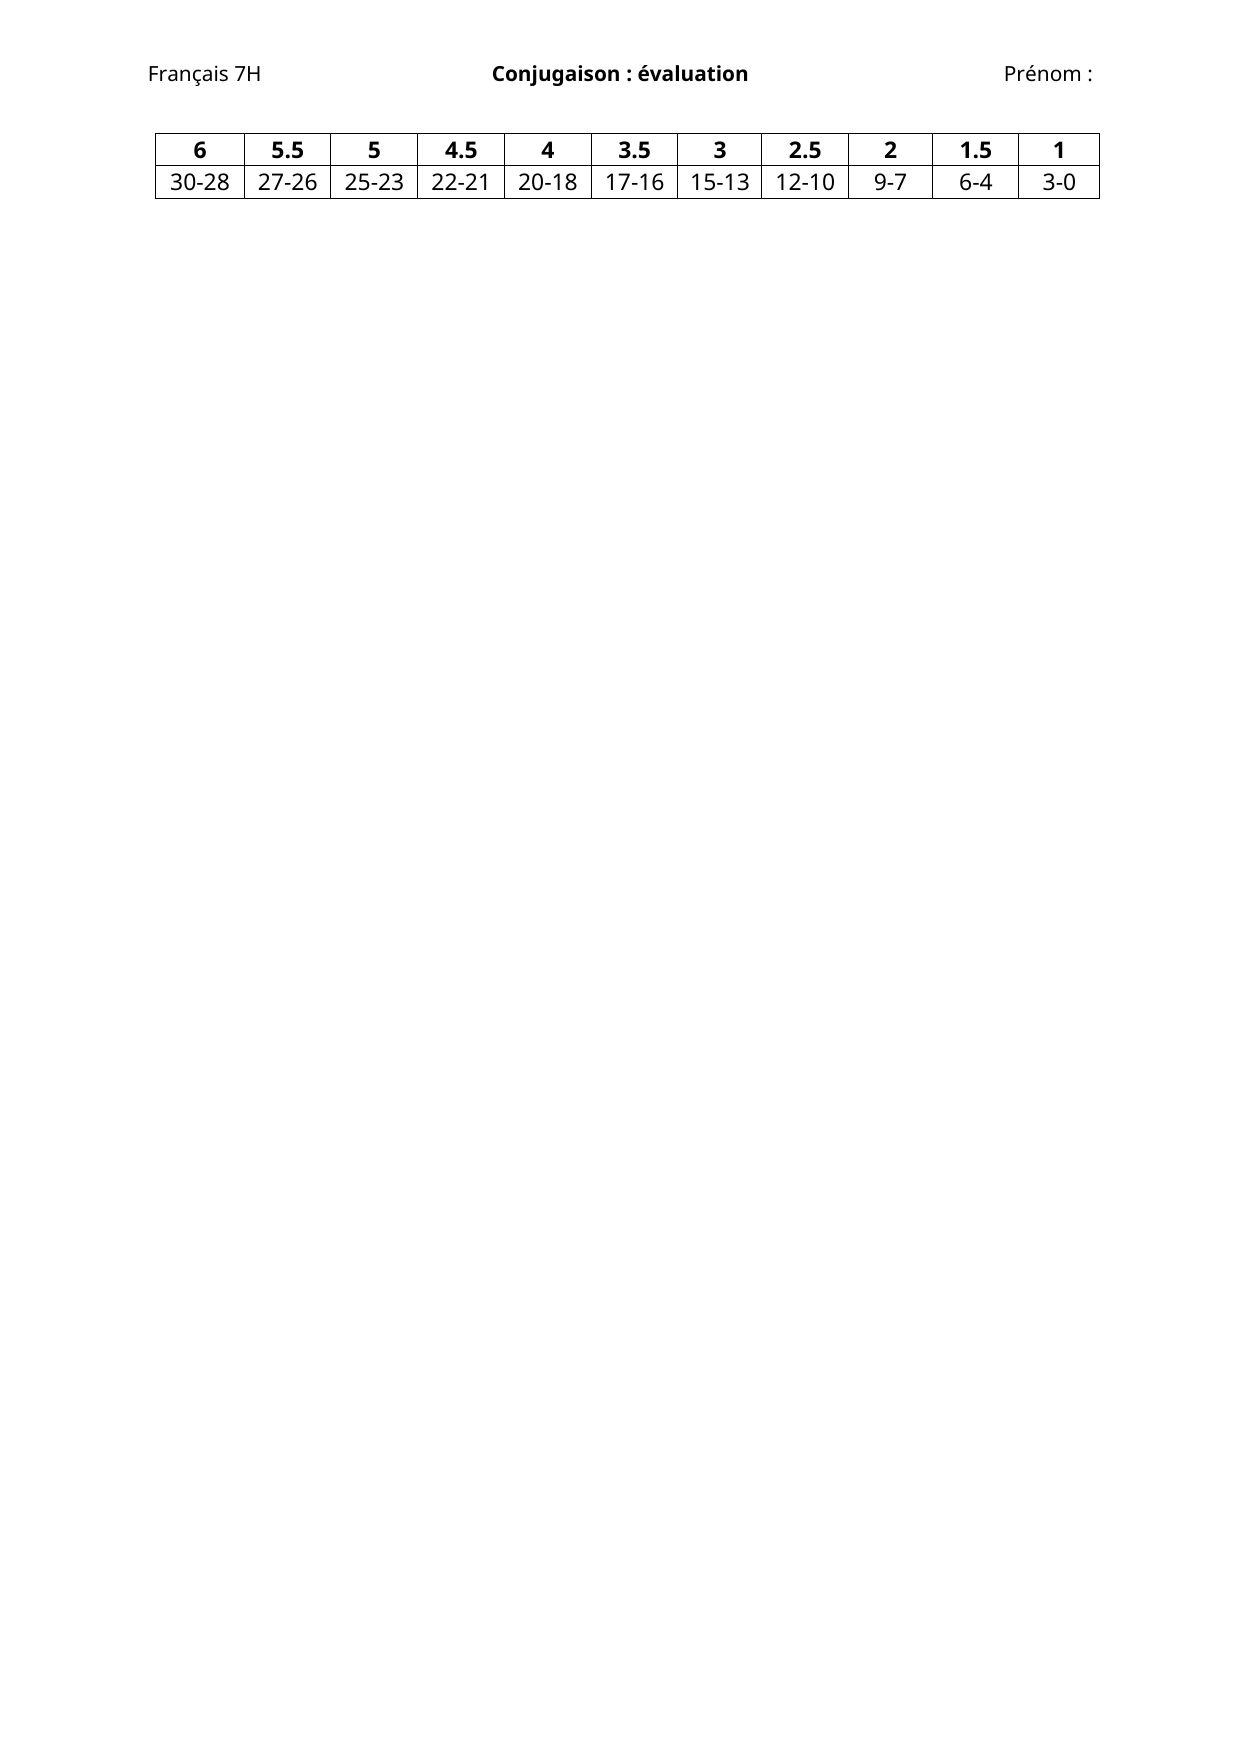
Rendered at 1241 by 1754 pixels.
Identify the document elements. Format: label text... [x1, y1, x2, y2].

table_cell 9-7 [849, 166, 932, 197]
table_cell 12-10 [762, 166, 848, 197]
table_header 4.5 [418, 134, 504, 165]
table_header 6 [156, 134, 244, 165]
table_header 1.5 [933, 134, 1018, 165]
table_header 3.5 [592, 134, 677, 165]
table_cell 17-16 [592, 166, 677, 197]
table_cell 27-26 [245, 166, 330, 197]
table_cell 6-4 [933, 166, 1018, 197]
table_cell 3-0 [1019, 166, 1099, 197]
table_cell 30-28 [156, 166, 244, 197]
table_cell 22-21 [418, 166, 504, 197]
table_header 3 [678, 134, 761, 165]
table_header 5.5 [245, 134, 330, 165]
table_cell 20-18 [505, 166, 591, 197]
table_cell 15-13 [678, 166, 761, 197]
table_header 4 [505, 134, 591, 165]
table_header 2 [849, 134, 932, 165]
table_cell 25-23 [331, 166, 417, 197]
table_header 1 [1019, 134, 1099, 165]
table_header 5 [331, 134, 417, 165]
table_header 2.5 [762, 134, 848, 165]
